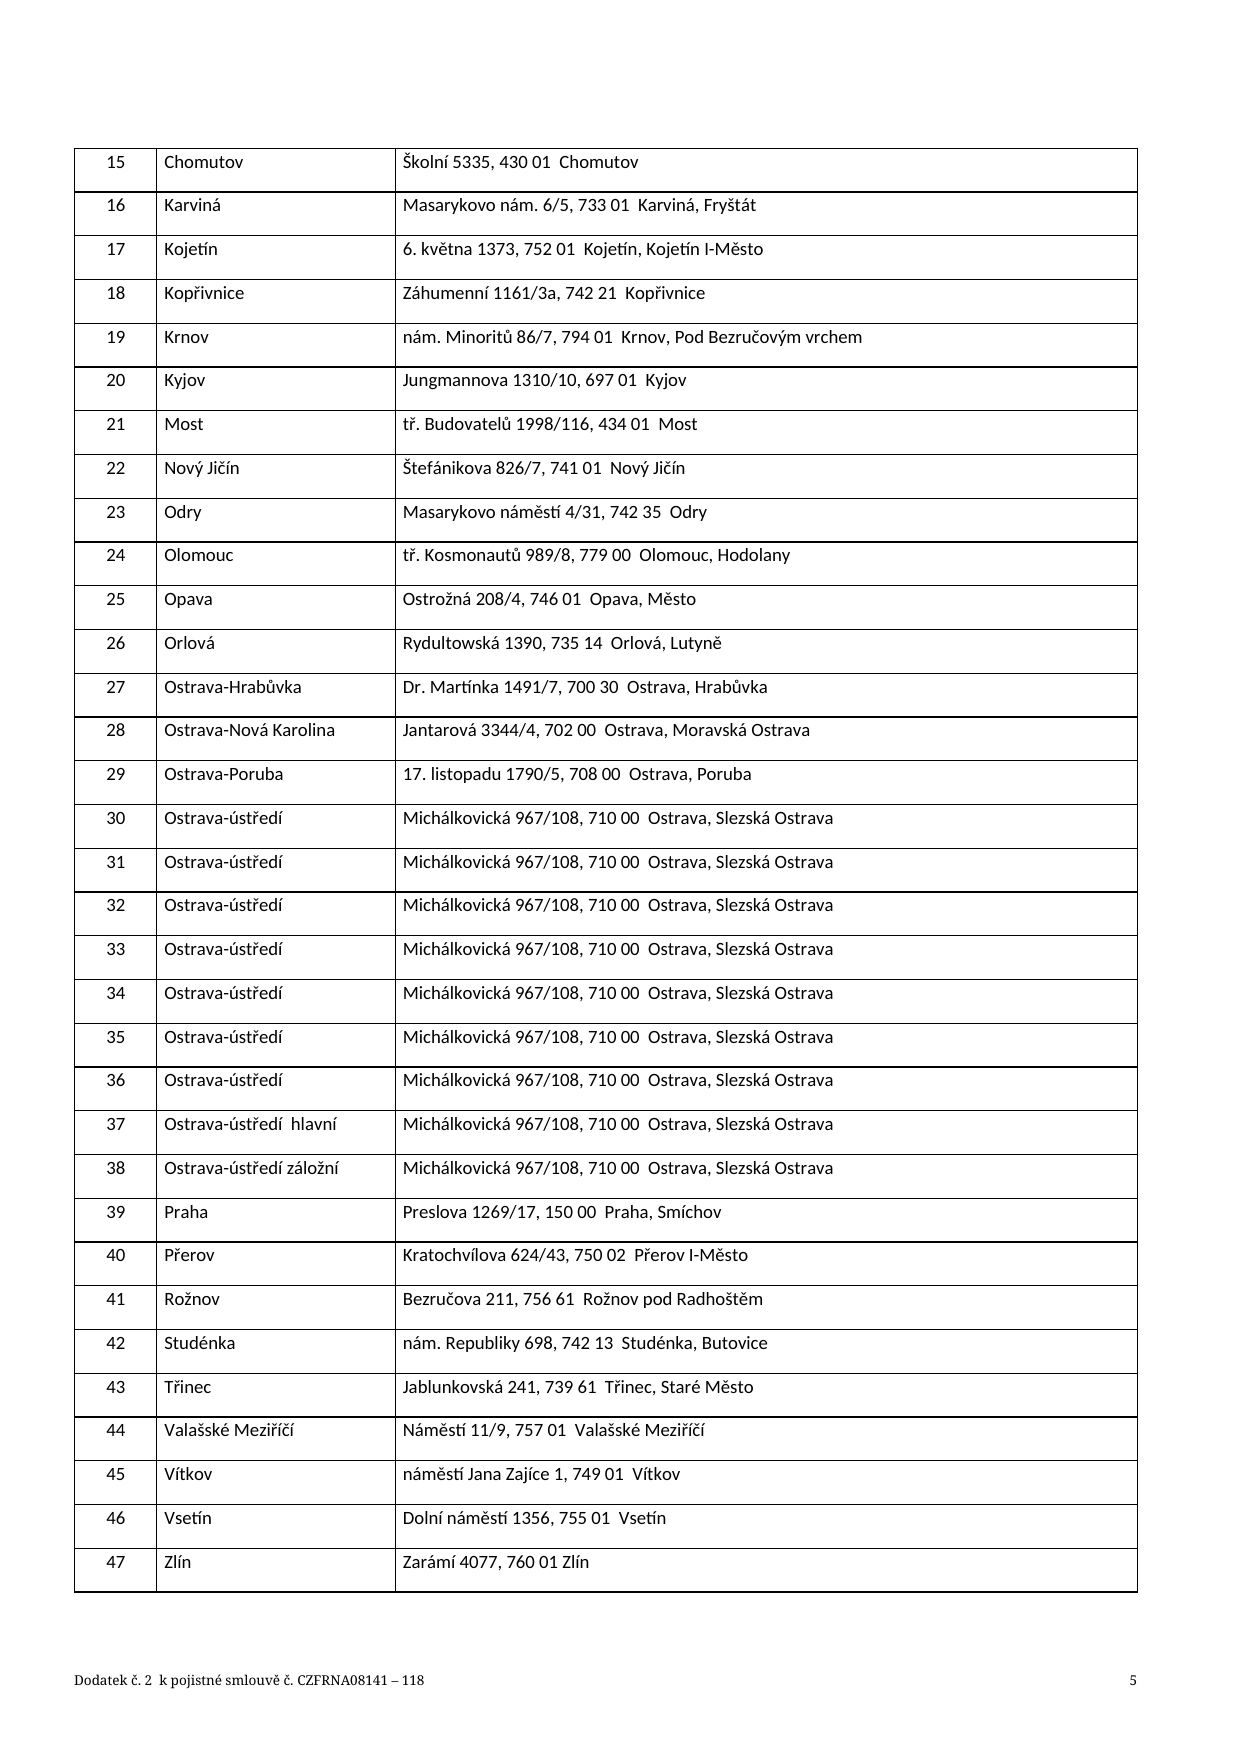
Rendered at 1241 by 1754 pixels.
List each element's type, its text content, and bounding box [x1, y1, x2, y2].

table_cell Michálkovická 967/108, 710 00 Ostrava, Slezská Ostrava [396, 1155, 1137, 1198]
table_cell Michálkovická 967/108, 710 00 Ostrava, Slezská Ostrava [396, 805, 1137, 848]
table_cell 17 [75, 236, 156, 279]
table_cell 44 [75, 1418, 156, 1460]
table_cell Ostrava-ústředí [157, 805, 395, 848]
table_cell 18 [75, 280, 156, 323]
table_cell Michálkovická 967/108, 710 00 Ostrava, Slezská Ostrava [396, 1068, 1137, 1110]
table_cell 31 [75, 849, 156, 891]
table_cell Školní 5335, 430 01 Chomutov [396, 149, 1137, 191]
table_cell 34 [75, 980, 156, 1023]
table_cell 22 [75, 455, 156, 498]
table_cell tř. Budovatelů 1998/116, 434 01 Most [396, 411, 1137, 454]
table_cell 47 [75, 1549, 156, 1591]
table_cell 32 [75, 893, 156, 935]
table_cell Odry [157, 499, 395, 541]
table_cell Ostrava-Hrabůvka [157, 674, 395, 716]
table_cell 27 [75, 674, 156, 716]
table_cell Zarámí 4077, 760 01 Zlín [396, 1549, 1137, 1591]
table_cell 15 [75, 149, 156, 191]
table_cell 39 [75, 1199, 156, 1241]
table_cell 36 [75, 1068, 156, 1110]
table_cell Praha [157, 1199, 395, 1241]
table_cell Ostrava-ústředí [157, 1068, 395, 1110]
table_cell Vsetín [157, 1505, 395, 1548]
table_cell Náměstí 11/9, 757 01 Valašské Meziříčí [396, 1418, 1137, 1460]
table_cell 26 [75, 630, 156, 673]
table_cell Most [157, 411, 395, 454]
table_cell Michálkovická 967/108, 710 00 Ostrava, Slezská Ostrava [396, 980, 1137, 1023]
table_cell Štefánikova 826/7, 741 01 Nový Jičín [396, 455, 1137, 498]
table_cell Zlín [157, 1549, 395, 1591]
table_cell Dolní náměstí 1356, 755 01 Vsetín [396, 1505, 1137, 1548]
table_cell 6. května 1373, 752 01 Kojetín, Kojetín I-Město [396, 236, 1137, 279]
table_cell Michálkovická 967/108, 710 00 Ostrava, Slezská Ostrava [396, 893, 1137, 935]
table_cell Kratochvílova 624/43, 750 02 Přerov I-Město [396, 1243, 1137, 1285]
table_cell 43 [75, 1374, 156, 1416]
table_cell Valašské Meziříčí [157, 1418, 395, 1460]
table_cell Orlová [157, 630, 395, 673]
table_cell Kopřivnice [157, 280, 395, 323]
table_cell Třinec [157, 1374, 395, 1416]
table_cell Rožnov [157, 1286, 395, 1329]
table_cell 38 [75, 1155, 156, 1198]
table_cell Ostrava-Poruba [157, 761, 395, 804]
table_cell 20 [75, 368, 156, 410]
table_cell nám. Republiky 698, 742 13 Studénka, Butovice [396, 1330, 1137, 1373]
table_cell 16 [75, 193, 156, 235]
table_cell Olomouc [157, 543, 395, 585]
table_cell 17. listopadu 1790/5, 708 00 Ostrava, Poruba [396, 761, 1137, 804]
table_cell 25 [75, 586, 156, 629]
table_cell Bezručova 211, 756 61 Rožnov pod Radhoštěm [396, 1286, 1137, 1329]
table_cell Nový Jičín [157, 455, 395, 498]
table_cell Jantarová 3344/4, 702 00 Ostrava, Moravská Ostrava [396, 718, 1137, 760]
table_cell Studénka [157, 1330, 395, 1373]
table_cell 45 [75, 1461, 156, 1504]
table_cell Michálkovická 967/108, 710 00 Ostrava, Slezská Ostrava [396, 936, 1137, 979]
table_cell Jungmannova 1310/10, 697 01 Kyjov [396, 368, 1137, 410]
table_cell Ostrava-Nová Karolina [157, 718, 395, 760]
table_cell Ostrava-ústředí hlavní [157, 1111, 395, 1154]
table_cell Preslova 1269/17, 150 00 Praha, Smíchov [396, 1199, 1137, 1241]
table_cell Karviná [157, 193, 395, 235]
table_cell Ostrava-ústředí [157, 893, 395, 935]
table_cell Masarykovo nám. 6/5, 733 01 Karviná, Fryštát [396, 193, 1137, 235]
table_cell Ostrava-ústředí [157, 1024, 395, 1066]
table_cell 37 [75, 1111, 156, 1154]
table_cell 23 [75, 499, 156, 541]
table_cell Záhumenní 1161/3a, 742 21 Kopřivnice [396, 280, 1137, 323]
table_cell tř. Kosmonautů 989/8, 779 00 Olomouc, Hodolany [396, 543, 1137, 585]
table_cell Jablunkovská 241, 739 61 Třinec, Staré Město [396, 1374, 1137, 1416]
table_cell 40 [75, 1243, 156, 1285]
table_cell 21 [75, 411, 156, 454]
table_cell Ostrava-ústředí [157, 980, 395, 1023]
table_cell Masarykovo náměstí 4/31, 742 35 Odry [396, 499, 1137, 541]
table_cell Michálkovická 967/108, 710 00 Ostrava, Slezská Ostrava [396, 1111, 1137, 1154]
table_cell Chomutov [157, 149, 395, 191]
table_cell 42 [75, 1330, 156, 1373]
table_cell Ostrava-ústředí [157, 849, 395, 891]
table_cell Ostrožná 208/4, 746 01 Opava, Město [396, 586, 1137, 629]
table_cell 30 [75, 805, 156, 848]
table_cell 41 [75, 1286, 156, 1329]
table_cell Ostrava-ústředí záložní [157, 1155, 395, 1198]
table_cell 29 [75, 761, 156, 804]
table_cell Krnov [157, 324, 395, 366]
table_cell náměstí Jana Zajíce 1, 749 01 Vítkov [396, 1461, 1137, 1504]
table_cell 35 [75, 1024, 156, 1066]
table_cell nám. Minoritů 86/7, 794 01 Krnov, Pod Bezručovým vrchem [396, 324, 1137, 366]
table_cell 46 [75, 1505, 156, 1548]
table_cell Opava [157, 586, 395, 629]
table_cell Rydultowská 1390, 735 14 Orlová, Lutyně [396, 630, 1137, 673]
table_cell Vítkov [157, 1461, 395, 1504]
table_cell Kojetín [157, 236, 395, 279]
table_cell 28 [75, 718, 156, 760]
table_cell Ostrava-ústředí [157, 936, 395, 979]
table_cell Michálkovická 967/108, 710 00 Ostrava, Slezská Ostrava [396, 1024, 1137, 1066]
table_cell Michálkovická 967/108, 710 00 Ostrava, Slezská Ostrava [396, 849, 1137, 891]
table_cell 24 [75, 543, 156, 585]
table_cell Dr. Martínka 1491/7, 700 30 Ostrava, Hrabůvka [396, 674, 1137, 716]
table_cell 19 [75, 324, 156, 366]
table_cell Kyjov [157, 368, 395, 410]
table_cell Přerov [157, 1243, 395, 1285]
table_cell 33 [75, 936, 156, 979]
